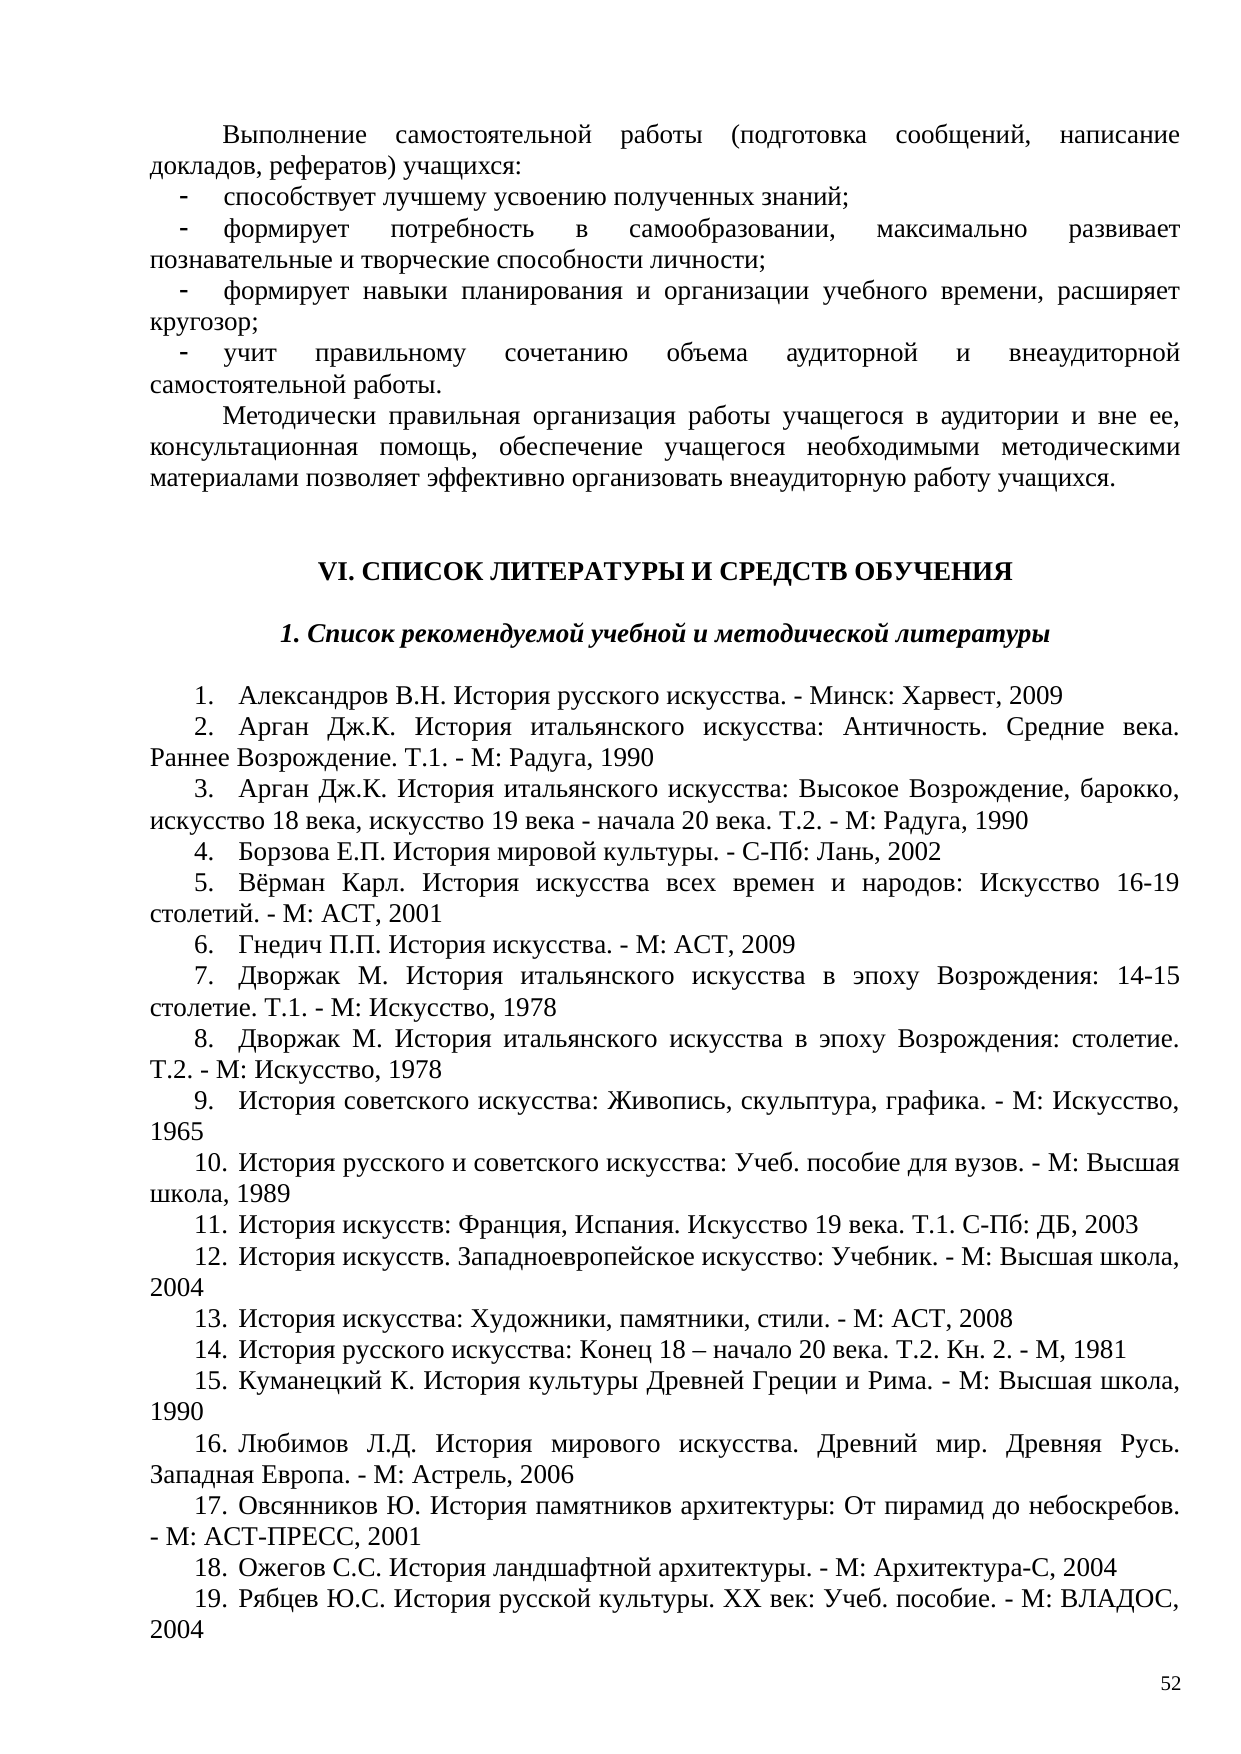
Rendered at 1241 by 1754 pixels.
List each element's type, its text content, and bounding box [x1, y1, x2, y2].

list способствует лучшему усвоению полученных знаний; [149, 180, 1181, 212]
list Гнедич П.П. История искусства. - М: АСТ, 2009 [149, 928, 1181, 959]
list Дворжак М. История итальянского искусства в эпоху Возрождения: столетие. Т.2. - М: Искусство, 1978 [149, 1022, 1181, 1084]
list История искусств: Франция, Испания. Искусство 19 века. Т.1. С-Пб: ДБ, 2003 [149, 1209, 1181, 1240]
list Овсянников Ю. История памятников архитектуры: От пирамид до небоскребов. - М: АСТ-ПРЕСС, 2001 [149, 1489, 1181, 1551]
list формирует навыки планирования и организации учебного времени, расширяет кругозор; [149, 274, 1181, 336]
list учит правильному сочетанию объема аудиторной и внеаудиторной самостоятельной работы. [149, 336, 1181, 399]
text VI. СПИСОК ЛИТЕРАТУРЫ И СРЕДСТВ ОБУЧЕНИЯ [149, 554, 1181, 586]
list Арган Дж.К. История итальянского искусства: Высокое Возрождение, барокко, искусство 18 века, искусство 19 века - начала 20 века. Т.2. - М: Радуга, 1990 [149, 773, 1181, 835]
text Методически правильная организация работы учащегося в аудитории и вне ее, консультационная помощь, обеспечение учащегося необходимыми методическими материалами позволяет эффективно организовать внеаудиторную работу учащихся. [149, 399, 1181, 492]
list Ожегов С.С. История ландшафтной архитектуры. - М: Архитектура-С, 2004 [149, 1551, 1181, 1582]
list Рябцев Ю.С. История русской культуры. ХХ век: Учеб. пособие. - М: ВЛАДОС, 2004 [149, 1582, 1181, 1645]
list Куманецкий К. История культуры Древней Греции и Рима. - М: Высшая школа, 1990 [149, 1364, 1181, 1427]
list Арган Дж.К. История итальянского искусства: Античность. Средние века. Раннее Возрождение. Т.1. - М: Радуга, 1990 [149, 710, 1181, 773]
list Любимов Л.Д. История мирового искусства. Древний мир. Древняя Русь. Западная Европа. - М: Астрель, 2006 [149, 1427, 1181, 1489]
list Вёрман Карл. История искусства всех времен и народов: Искусство 16-19 столетий. - М: АСТ, 2001 [149, 866, 1181, 928]
text 1. Список рекомендуемой учебной и методической литературы [149, 617, 1181, 648]
list Дворжак М. История итальянского искусства в эпоху Возрождения: 14-15 столетие. Т.1. - М: Искусство, 1978 [149, 959, 1181, 1022]
list История советского искусства: Живопись, скульптура, графика. - М: Искусство, 1965 [149, 1084, 1181, 1146]
list Борзова Е.П. История мировой культуры. - С-Пб: Лань, 2002 [149, 835, 1181, 866]
list История искусства: Художники, памятники, стили. - М: АСТ, 2008 [149, 1302, 1181, 1333]
list Александров В.Н. История русского искусства. - Минск: Харвест, 2009 [149, 679, 1181, 710]
text Выполнение самостоятельной работы (подготовка сообщений, написание докладов, рефератов) учащихся: [149, 118, 1181, 180]
list История искусств. Западноевропейское искусство: Учебник. - М: Высшая школа, 2004 [149, 1240, 1181, 1302]
list История русского искусства: Конец 18 – начало 20 века. Т.2. Кн. 2. - М, 1981 [149, 1333, 1181, 1364]
list формирует потребность в самообразовании, максимально развивает познавательные и творческие способности личности; [149, 212, 1181, 274]
list История русского и советского искусства: Учеб. пособие для вузов. - М: Высшая школа, 1989 [149, 1146, 1181, 1209]
